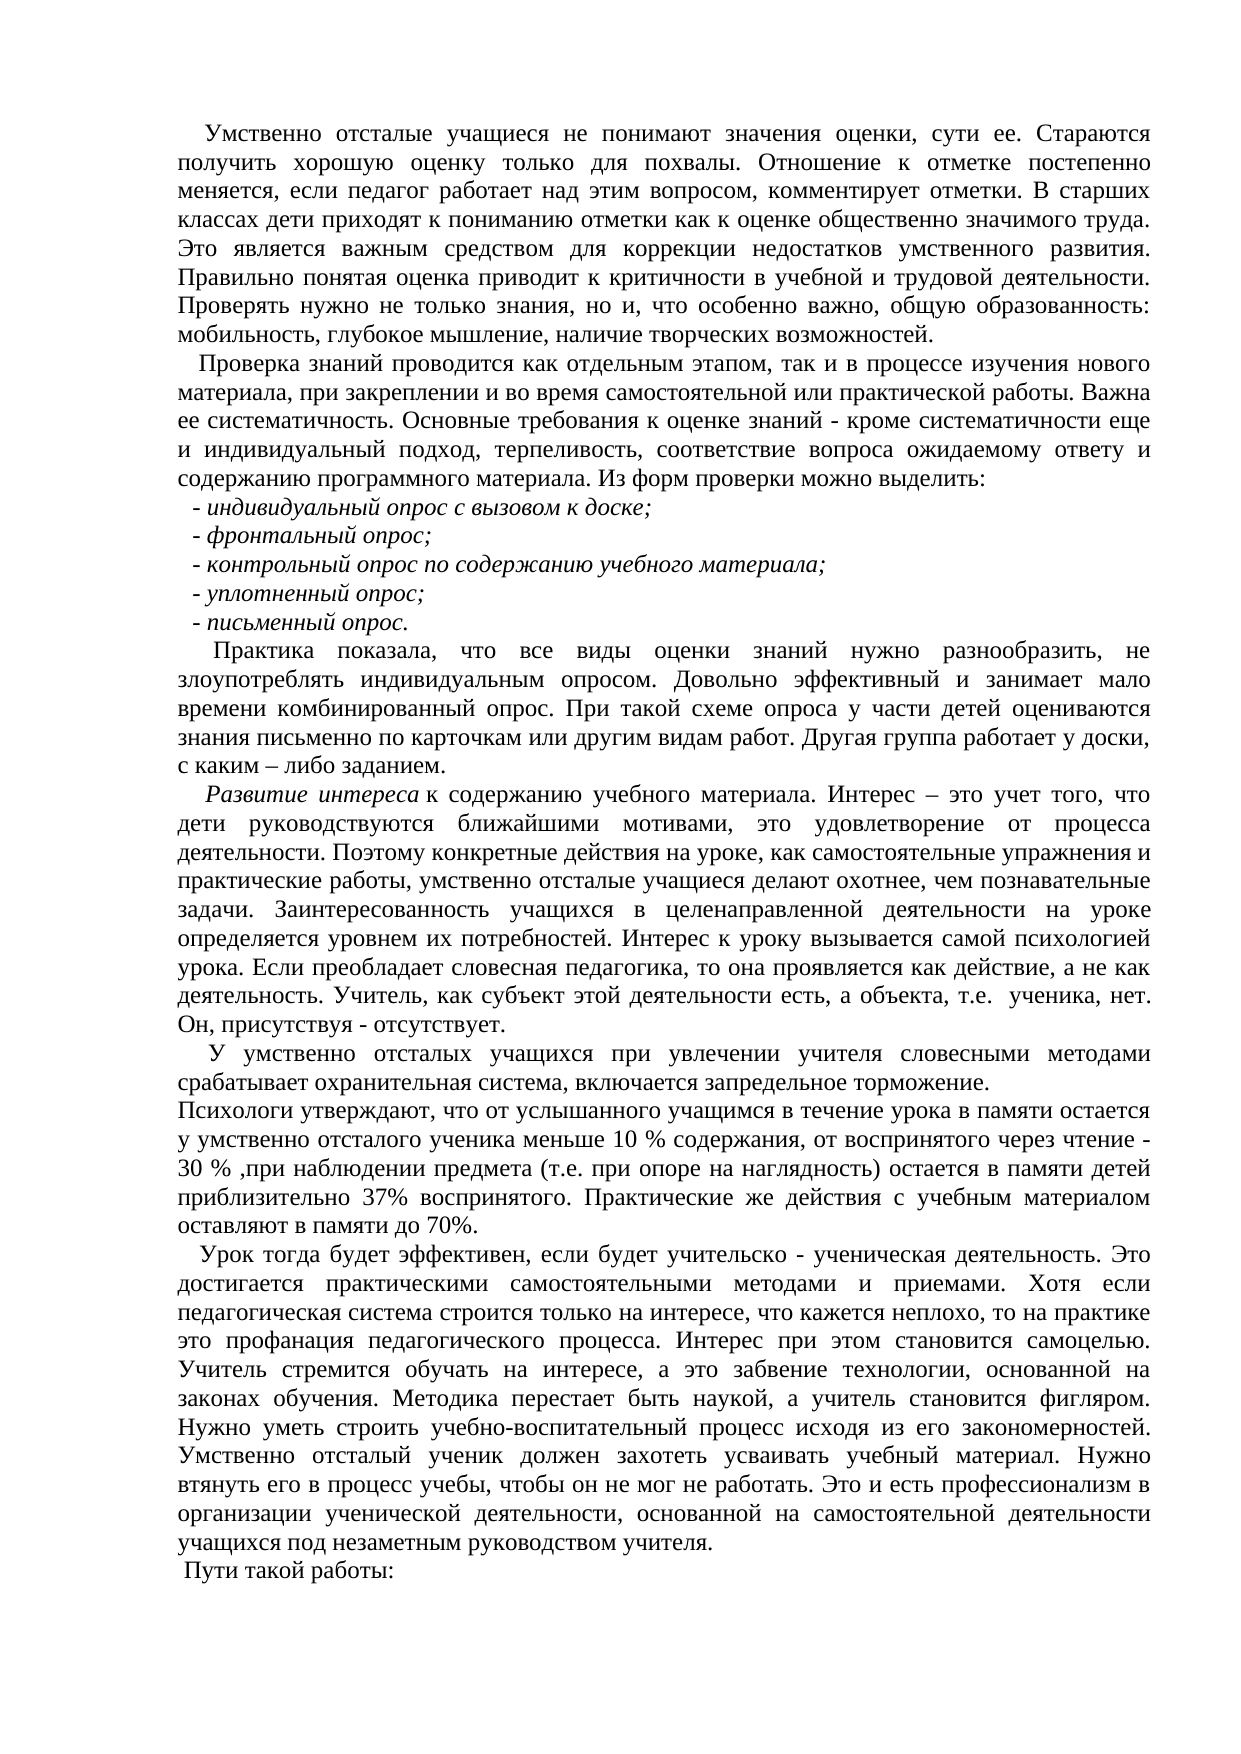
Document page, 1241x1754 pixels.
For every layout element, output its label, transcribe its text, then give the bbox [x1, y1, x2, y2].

text - контрольный опрос по содержанию учебного материала; [177, 549, 1152, 578]
text Проверка знаний проводится как отдельным этапом, так и в процессе изучения нового материала, при закреплении и во время самостоятельной или практической работы. Важна ее систематичность. Основные требования к оценке знаний - кроме систематичности еще и индивидуальный подход, терпеливость, соответствие вопроса ожидаемому ответу и содержанию программного материала. Из форм проверки можно выделить: [177, 348, 1152, 492]
text Умственно отсталые учащиеся не понимают значения оценки, сути ее. Стараются получить хорошую оценку только для похвалы. Отношение к отметке постепенно меняется, если педагог работает над этим вопросом, комментирует отметки. В старших классах дети приходят к пониманию отметки как к оценке общественно значимого труда. Это является важным средством для коррекции недостатков умственного развития. Правильно понятая оценка приводит к критичности в учебной и трудовой деятельности. Проверять нужно не только знания, но и, что особенно важно, общую образованность: мобильность, глубокое мышление, наличие творческих возможностей. [177, 118, 1152, 348]
text - письменный опрос. [177, 607, 1152, 636]
text Пути такой работы: [177, 1556, 1152, 1584]
text Урок тогда будет эффективен, если будет учительско - ученическая деятельность. Это достигается практическими самостоятельными методами и приемами. Хотя если педагогическая система строится только на интересе, что кажется неплохо, то на практике это профанация педагогического процесса. Интерес при этом становится самоцелью. Учитель стремится обучать на интересе, а это забвение технологии, основанной на законах обучения. Методика перестает быть наукой, а учитель становится фигляром. Нужно уметь строить учебно-воспитательный процесс исходя из его закономерностей. Умственно отсталый ученик должен захотеть усваивать учебный материал. Нужно втянуть его в процесс учебы, чтобы он не мог не работать. Это и есть профессионализм в организации ученической деятельности, основанной на самостоятельной деятельности учащихся под незаметным руководством учителя. [177, 1239, 1152, 1556]
text - индивидуальный опрос с вызовом к доске; [177, 492, 1152, 521]
text Развитие интереса к содержанию учебного материала. Интерес – это учет того, что дети руководствуются ближайшими мотивами, это удовлетворение от процесса деятельности. Поэтому конкретные действия на уроке, как самостоятельные упражнения и практические работы, умственно отсталые учащиеся делают охотнее, чем познавательные задачи. Заинтересованность учащихся в целенаправленной деятельности на уроке определяется уровнем их потребностей. Интерес к уроку вызывается самой психологией урока. Если преобладает словесная педагогика, то она проявляется как действие, а не как деятельность. Учитель, как субъект этой деятельности есть, а объекта, т.е. ученика, нет. Он, присутствуя - отсутствует. [177, 779, 1152, 1038]
text У умственно отсталых учащихся при увлечении учителя словесными методами срабатывает охранительная система, включается запредельное торможение. [177, 1038, 1152, 1096]
text - фронтальный опрос; [177, 521, 1152, 549]
text Практика показала, что все виды оценки знаний нужно разнообразить, не злоупотреблять индивидуальным опросом. Довольно эффективный и занимает мало времени комбинированный опрос. При такой схеме опроса у части детей оцениваются знания письменно по карточкам или другим видам работ. Другая группа работает у доски, с каким – либо заданием. [177, 636, 1152, 779]
text Психологи утверждают, что от услышанного учащимся в течение урока в памяти остается у умственно отсталого ученика меньше 10 % содержания, от воспринятого через чтение - 30 % ,при наблюдении предмета (т.е. при опоре на наглядность) остается в памяти детей приблизительно 37% воспринятого. Практические же действия с учебным материалом оставляют в памяти до 70%. [177, 1096, 1152, 1239]
text - уплотненный опрос; [177, 578, 1116, 607]
